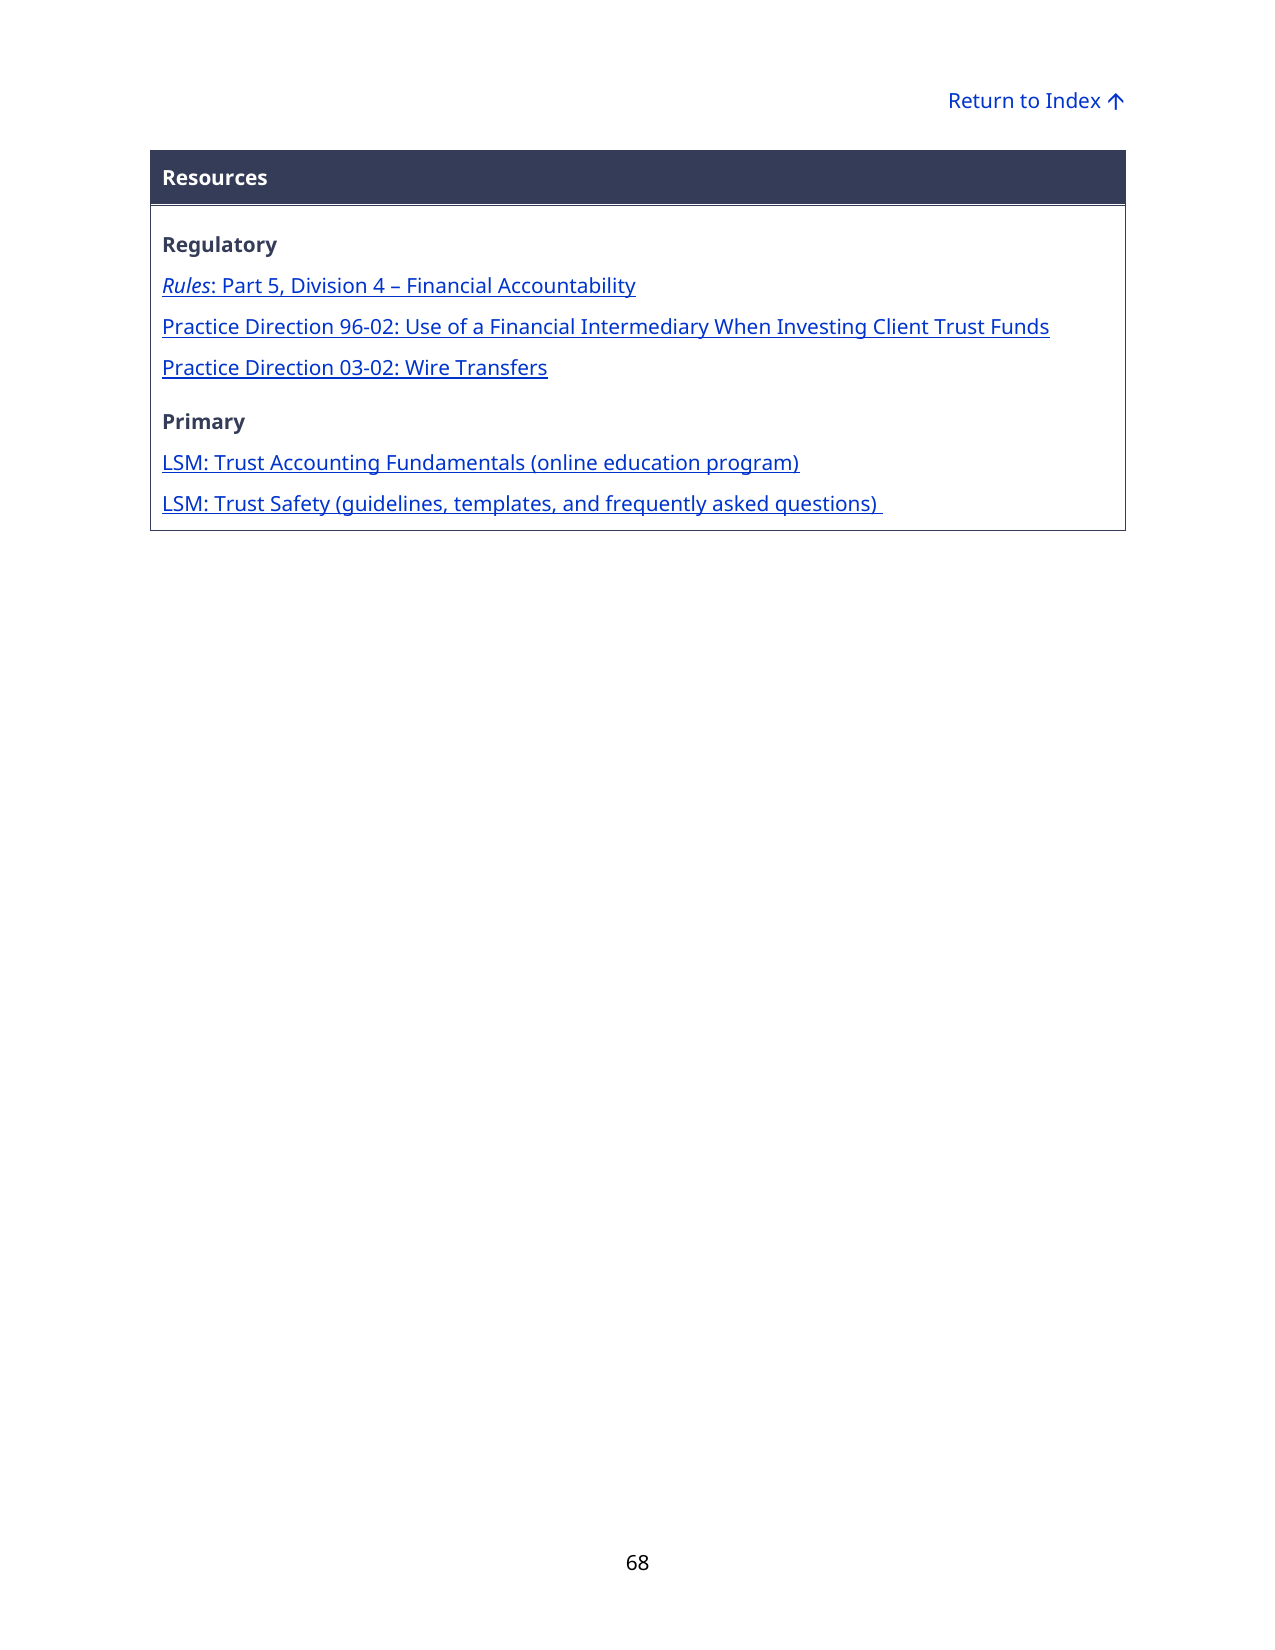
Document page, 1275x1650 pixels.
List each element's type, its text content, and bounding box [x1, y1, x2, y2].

table_header Resources [151, 151, 1125, 204]
table_cell Regulatory Rules: Part 5, Division 4 – Financial Accountability Practice Direction 96-02: Use of a Financial Intermediary When Investing Client Trust Funds Practice Direction 03-02: Wire Transfers Primary LSM: Trust Accounting Fundamentals (online education program) LSM: Trust Safety (guidelines, templates, and frequently asked questions) [151, 206, 1125, 529]
